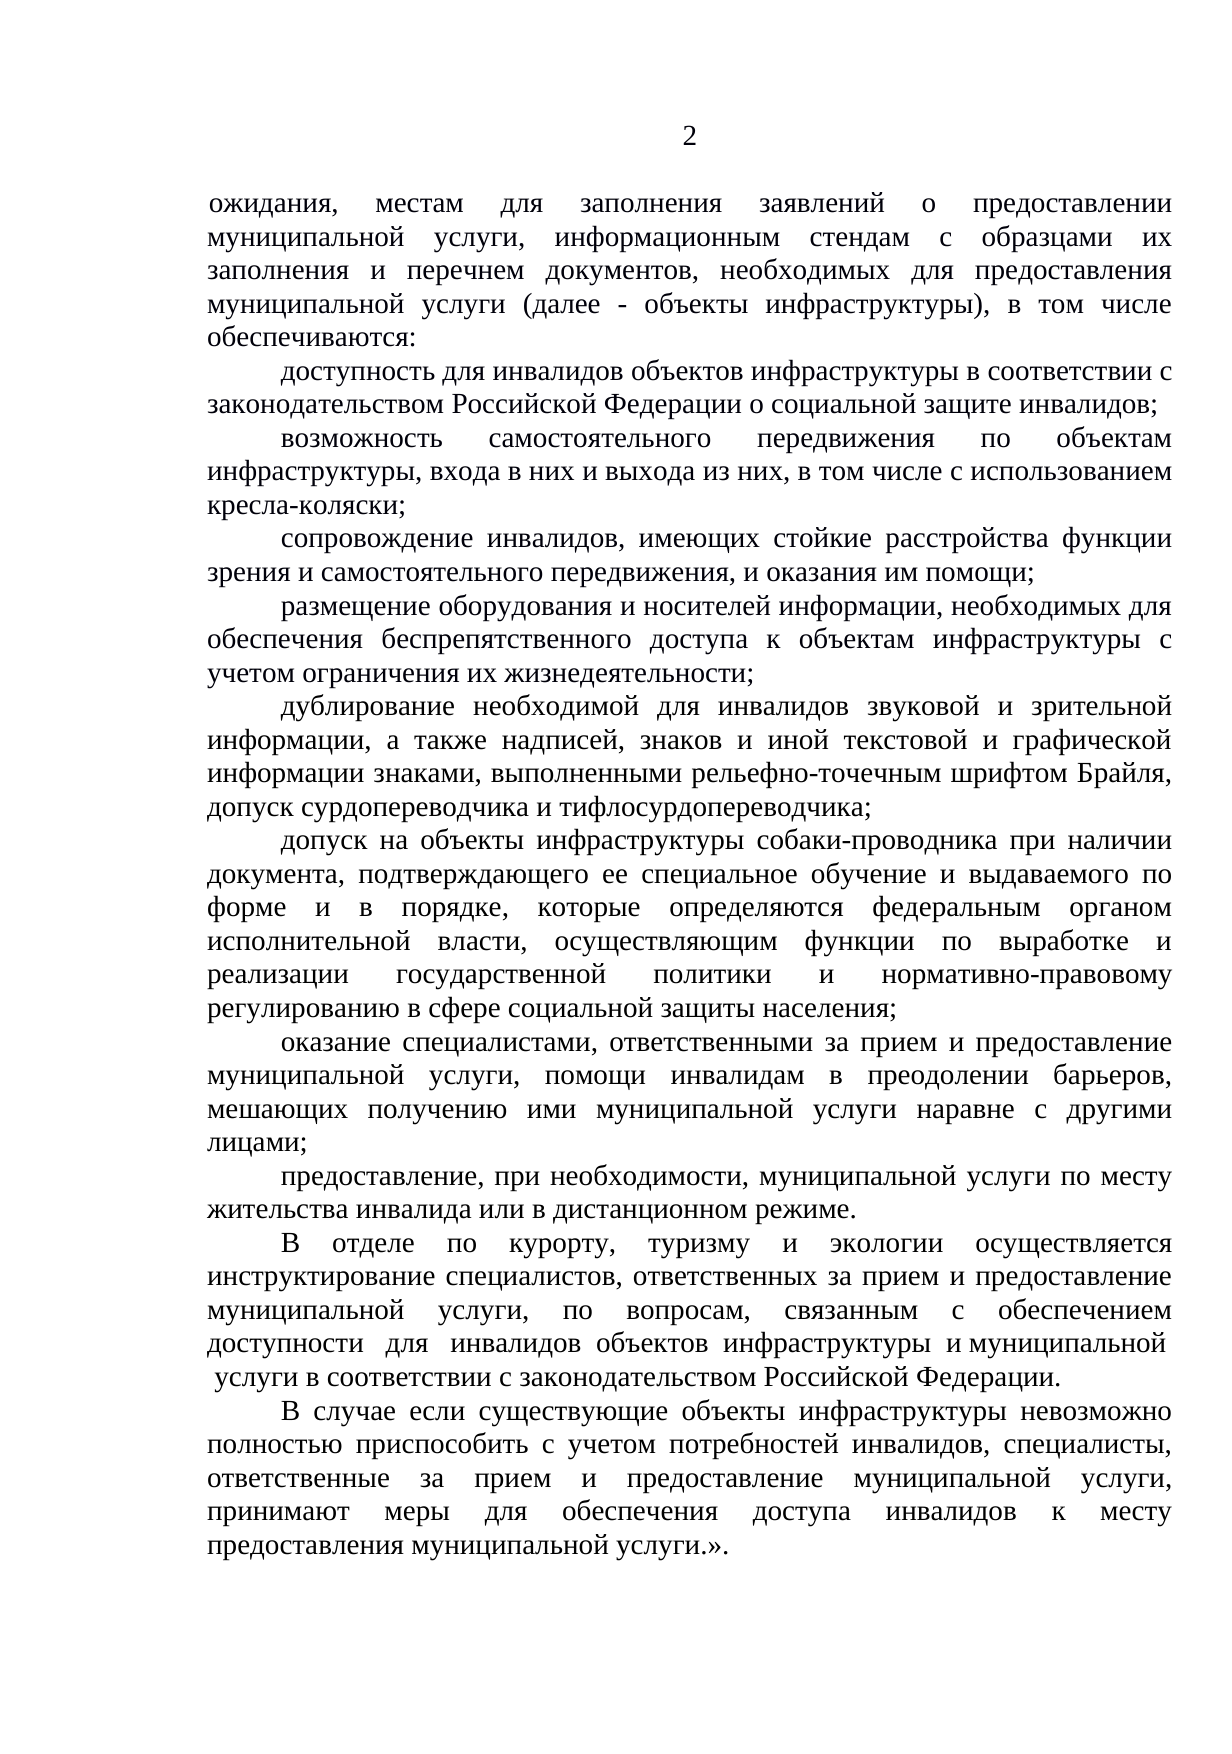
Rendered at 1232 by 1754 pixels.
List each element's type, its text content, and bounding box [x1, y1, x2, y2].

text доступность для инвалидов объектов инфраструктуры в соответствии с законодательством Российской Федерации о социальной защите инвалидов; [207, 353, 1173, 420]
text ожидания, местам для заполнения заявлений о предоставлении муниципальной услуги, информационным стендам с образцами их заполнения и перечнем документов, необходимых для предоставления муниципальной услуги (далее - объекты инфраструктуры), в том числе обеспечиваются: [207, 185, 1173, 353]
text возможность самостоятельного передвижения по объектам инфраструктуры, входа в них и выхода из них, в том числе с использованием кресла-коляски; [207, 420, 1173, 521]
text оказание специалистами, ответственными за прием и предоставление муниципальной услуги, помощи инвалидам в преодолении барьеров, мешающих получению ими муниципальной услуги наравне с другими лицами; [207, 1024, 1173, 1158]
text В отделе по курорту, туризму и экологии осуществляется инструктирование специалистов, ответственных за прием и предоставление муниципальной услуги, по вопросам, связанным с обеспечением доступности для инвалидов объектов инфраструктуры и муниципальной [207, 1225, 1173, 1359]
text допуск на объекты инфраструктуры собаки-проводника при наличии документа, подтверждающего ее специальное обучение и выдаваемого по форме и в порядке, которые определяются федеральным органом исполнительной власти, осуществляющим функции по выработке и реализации государственной политики и нормативно-правовому регулированию в сфере социальной защиты населения; [207, 822, 1173, 1024]
text услуги в соответствии с законодательством Российской Федерации. [207, 1359, 1173, 1393]
text В случае если существующие объекты инфраструктуры невозможно полностью приспособить с учетом потребностей инвалидов, специалисты, ответственные за прием и предоставление муниципальной услуги, принимают меры для обеспечения доступа инвалидов к месту предоставления муниципальной услуги.». [207, 1393, 1173, 1560]
text сопровождение инвалидов, имеющих стойкие расстройства функции зрения и самостоятельного передвижения, и оказания им помощи; [207, 521, 1173, 588]
text предоставление, при необходимости, муниципальной услуги по месту жительства инвалида или в дистанционном режиме. [207, 1158, 1173, 1225]
text дублирование необходимой для инвалидов звуковой и зрительной информации, а также надписей, знаков и иной текстовой и графической информации знаками, выполненными рельефно-точечным шрифтом Брайля, допуск сурдопереводчика и тифлосурдопереводчика; [207, 688, 1173, 822]
text размещение оборудования и носителей информации, необходимых для обеспечения беспрепятственного доступа к объектам инфраструктуры с учетом ограничения их жизнедеятельности; [207, 588, 1173, 688]
